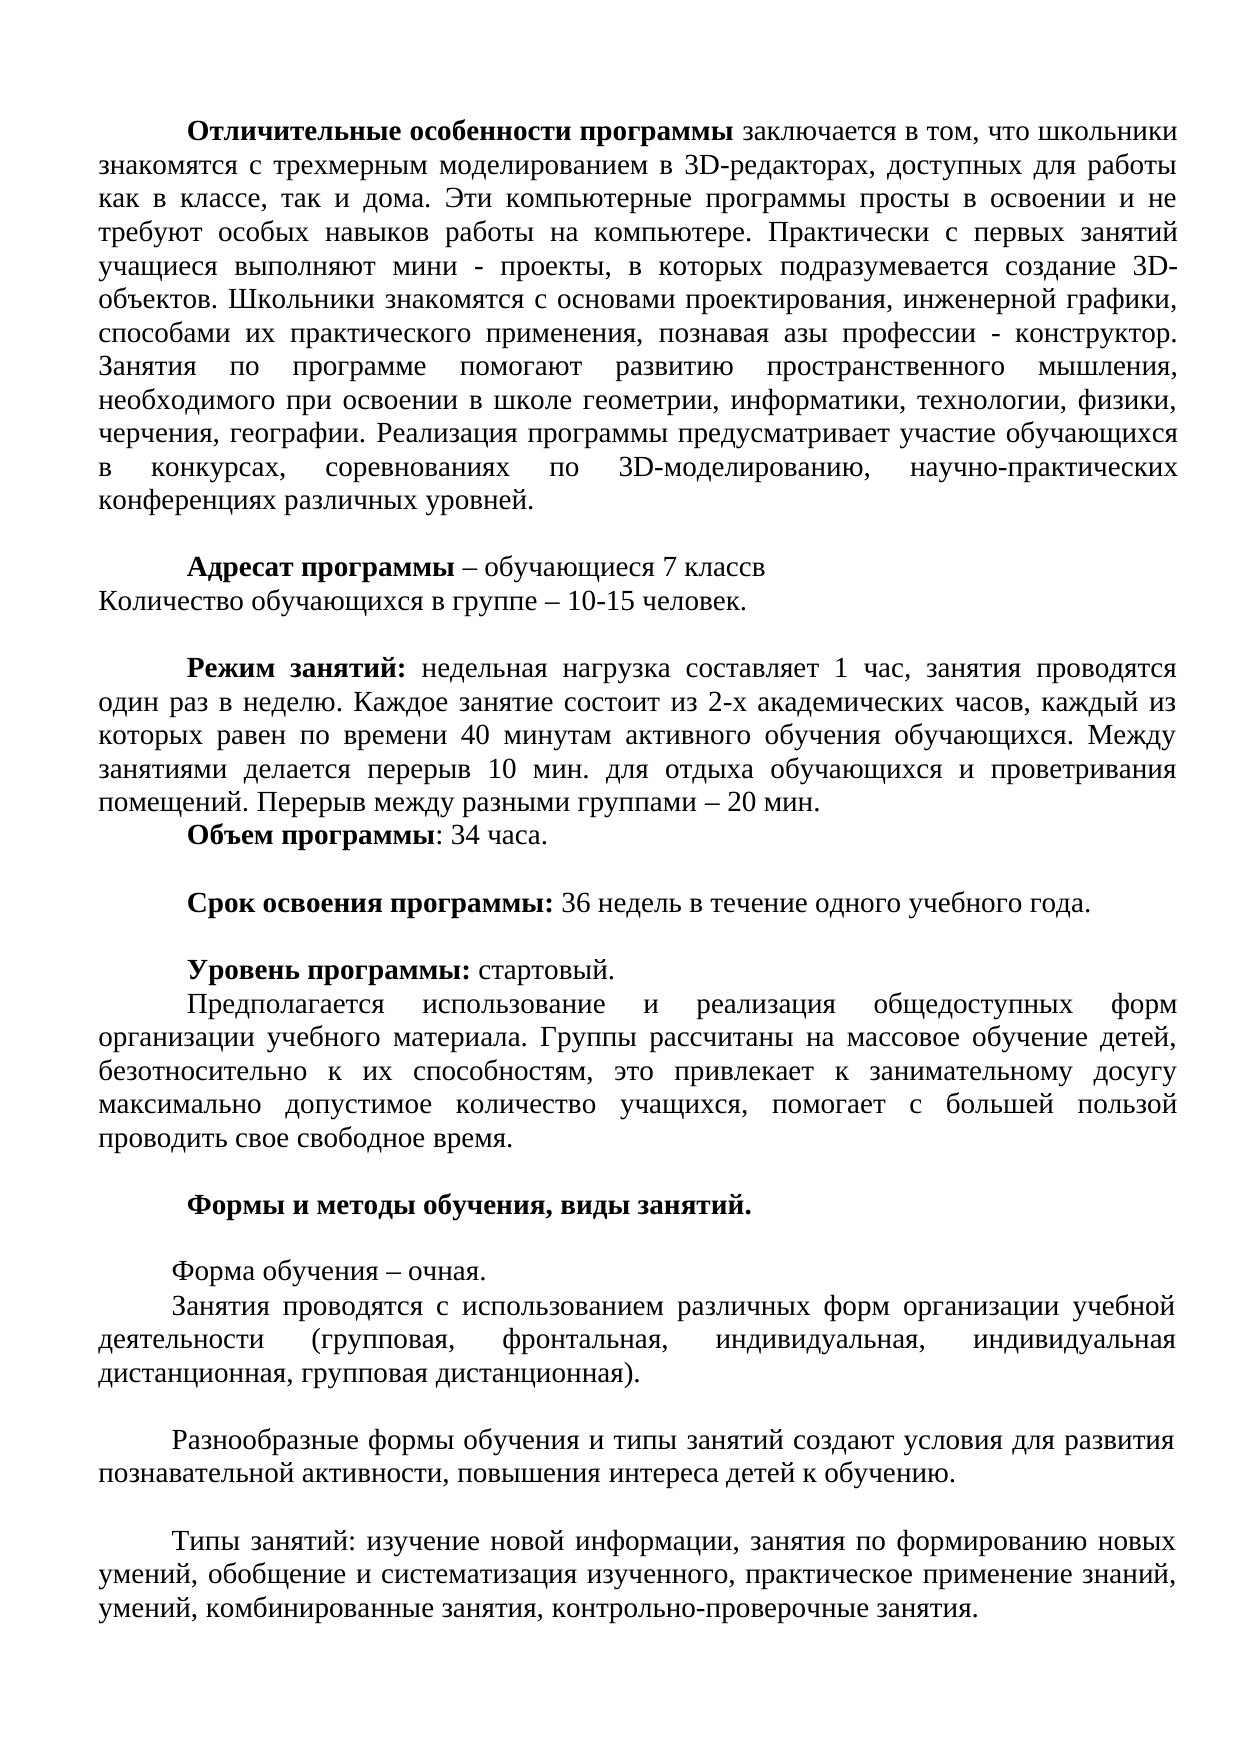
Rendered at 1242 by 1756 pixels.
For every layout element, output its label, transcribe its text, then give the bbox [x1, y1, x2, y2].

text Количество обучающихся в группе – 10-15 человек. [98, 583, 1217, 617]
text Форма обучения – очная. [171, 1254, 1217, 1288]
text Режим занятий: недельная нагрузка составляет 1 час, занятия проводятся один раз в неделю. Каждое занятие состоит из 2-х академических часов, каждый из которых равен по времени 40 минутам активного обучения обучающихся. Между занятиями делается перерыв 10 мин. для отдыха обучающихся и проветривания помещений. Перерыв между разными группами – 20 мин. [98, 650, 1177, 818]
text Объем программы: 34 часа. [187, 818, 1217, 851]
text Адресат программы – обучающиеся 7 классв [187, 549, 1217, 583]
text Типы занятий: изучение новой информации, занятия по формированию новых умений, обобщение и систематизация изученного, практическое применение знаний, умений, комбинированные занятия, контрольно-проверочные занятия. [98, 1523, 1177, 1623]
text Уровень программы: стартовый. [187, 952, 1217, 986]
text Отличительные особенности программы заключается в том, что школьники знакомятся с трехмерным моделированием в 3D-редакторах, доступных для работы как в классе, так и дома. Эти компьютерные программы просты в освоении и не требуют особых навыков работы на компьютере. Практически с первых занятий учащиеся выполняют мини - проекты, в которых подразумевается создание 3D- объектов. Школьники знакомятся с основами проектирования, инженерной графики, способами их практического применения, познавая азы профессии - конструктор. Занятия по программе помогают развитию пространственного мышления, необходимого при освоении в школе геометрии, информатики, технологии, физики, черчения, географии. Реализация программы предусматривает участие обучающихся в конкурсах, соревнованиях по 3D-моделированию, научно-практических конференциях различных уровней. [98, 113, 1178, 516]
text Срок освоения программы: 36 недель в течение одного учебного года. [187, 885, 1217, 918]
text Разнообразные формы обучения и типы занятий создают условия для развития познавательной активности, повышения интереса детей к обучению. [98, 1422, 1176, 1489]
text Занятия проводятся с использованием различных форм организации учебной деятельности (групповая, фронтальная, индивидуальная, индивидуальная дистанционная, групповая дистанционная). [98, 1288, 1176, 1388]
text Предполагается использование и реализация общедоступных форм организации учебного материала. Группы рассчитаны на массовое обучение детей, безотносительно к их способностям, это привлекает к занимательному досугу максимально допустимое количество учащихся, помогает с большей пользой проводить свое свободное время. [98, 986, 1177, 1154]
subtitle Формы и методы обучения, виды занятий. [187, 1187, 1217, 1221]
